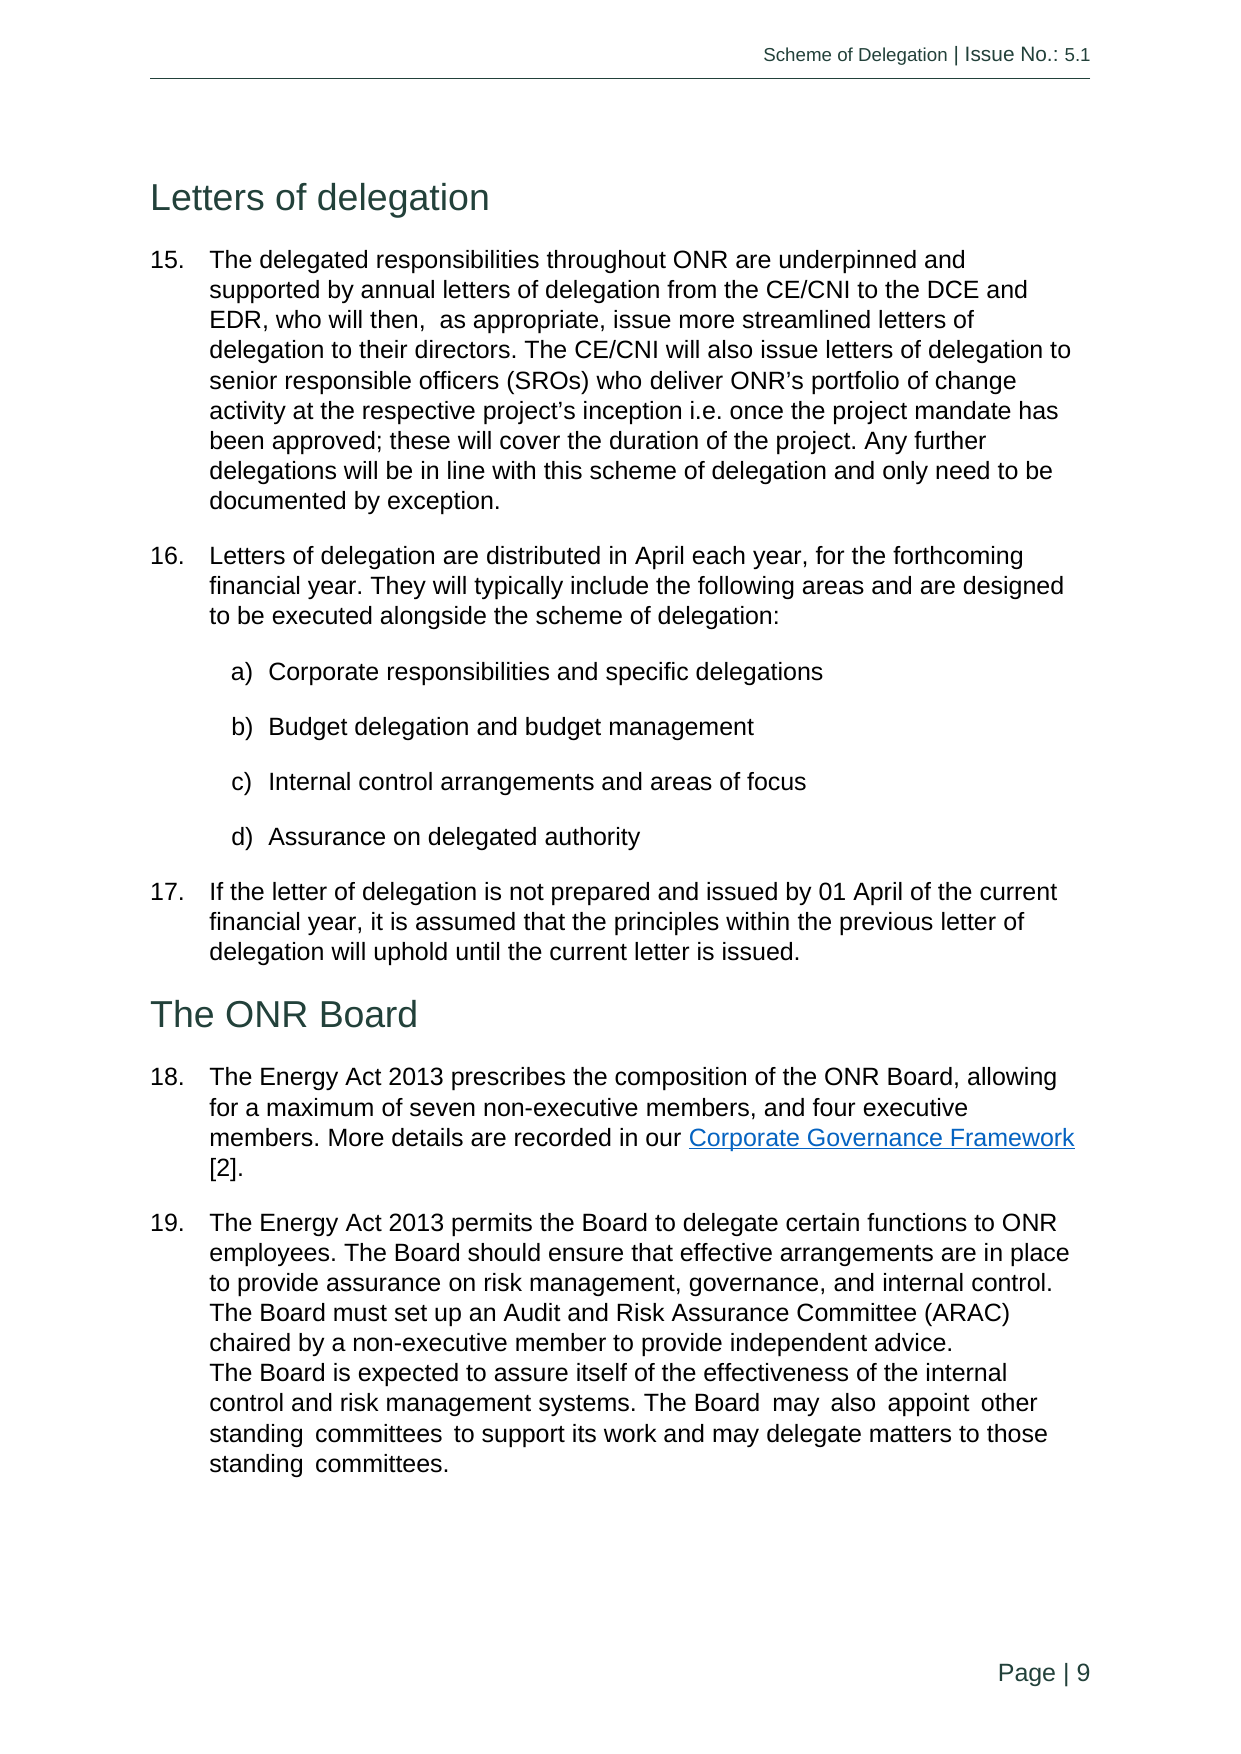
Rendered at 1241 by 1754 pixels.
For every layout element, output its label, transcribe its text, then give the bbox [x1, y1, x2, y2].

list Budget delegation and budget management [231, 712, 1090, 740]
list Assurance on delegated authority [231, 822, 1090, 851]
subtitle Letters of delegation [150, 175, 1090, 218]
list Letters of delegation are distributed in April each year, for the forthcoming financial year. They will typically include the following areas and are designed to be executed alongside the scheme of delegation: [150, 541, 1079, 630]
list The delegated responsibilities throughout ONR are underpinned and supported by annual letters of delegation from the CE/CNI to the DCE and EDR, who will then, as appropriate, issue more streamlined letters of delegation to their directors. The CE/CNI will also issue letters of delegation to senior responsible officers (SROs) who deliver ONR’s portfolio of change activity at the respective project’s inception i.e. once the project mandate has been approved; these will cover the duration of the project. Any further delegations will be in line with this scheme of delegation and only need to be documented by exception. [150, 245, 1079, 515]
list The Energy Act 2013 prescribes the composition of the ONR Board, allowing for a maximum of seven non-executive members, and four executive members. More details are recorded in our Corporate Governance Framework . [150, 1062, 1079, 1181]
list Internal control arrangements and areas of focus [231, 767, 1090, 795]
list The Energy Act 2013 permits the Board to delegate certain functions to ONR employees. The Board should ensure that effective arrangements are in place to provide assurance on risk management, governance, and internal control. The Board must set up an Audit and Risk Assurance Committee (ARAC) chaired by a non-executive member to provide independent advice. The Board is expected to assure itself of the effectiveness of the internal control and risk management systems. The Board may also appoint other standing committees to support its work and may delegate matters to those standing committees. [150, 1208, 1079, 1477]
list If the letter of delegation is not prepared and issued by 01 April of the current financial year, it is assumed that the principles within the previous letter of delegation will uphold until the current letter is issued. [150, 877, 1079, 966]
subtitle The ONR Board [150, 992, 1090, 1035]
list Corporate responsibilities and specific delegations [231, 656, 1090, 685]
